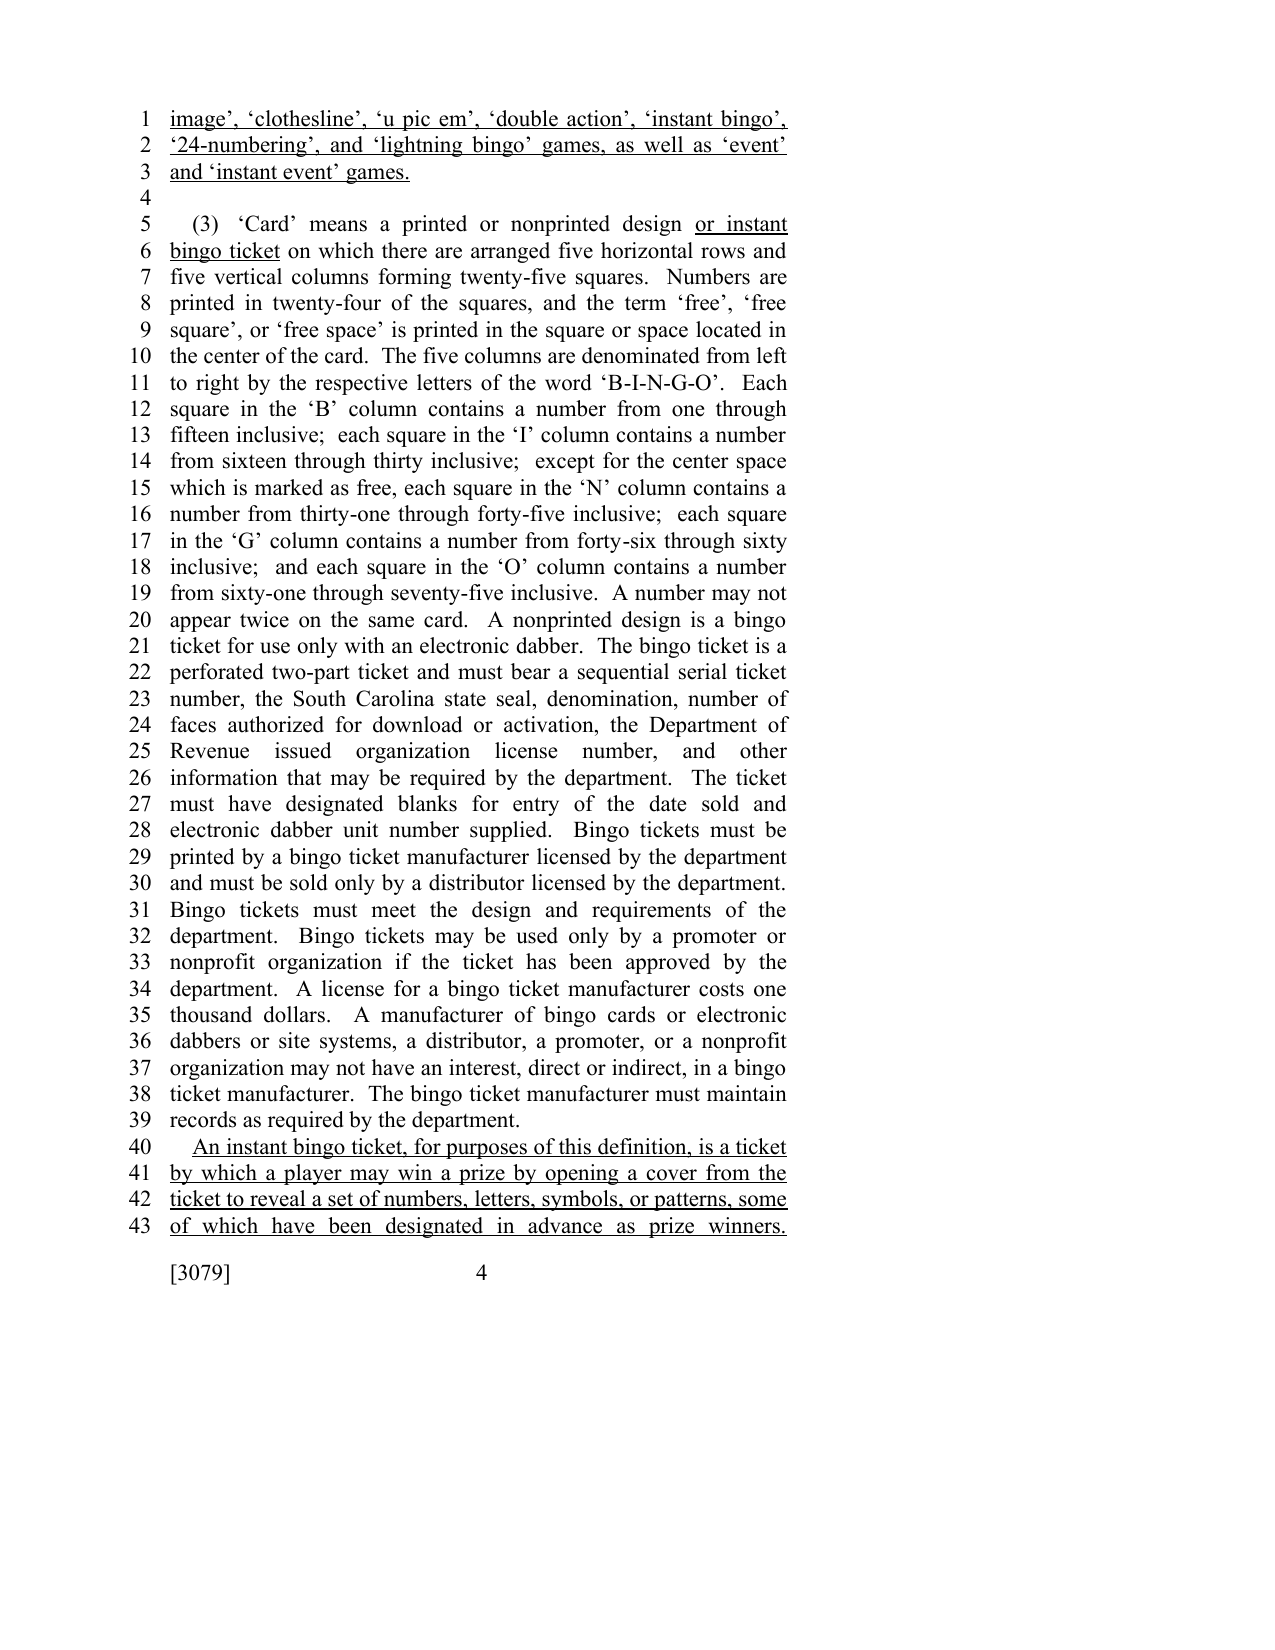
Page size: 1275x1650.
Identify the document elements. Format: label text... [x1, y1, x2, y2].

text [169, 1209, 787, 1235]
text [169, 129, 787, 154]
text (3) ‘Card’ means a printed or nonprinted design or instant bingo ticket on which there are arranged five horizontal rows and five vertical columns forming twenty-five squares. Numbers are printed in twenty-four of the squares, and the term ‘free’, ‘free square’, or ‘free space’ is printed in the square or space located in the center of the card. The five columns are denominated from left to right by the respective letters of the word ‘B-I-N-G-O’. Each square in the ‘B’ column contains a number from one through fifteen inclusive; each square in the ‘I’ column contains a number from sixteen through thirty inclusive; except for the center space which is marked as free, each square in the ‘N’ column contains a number from thirty-one through forty-five inclusive; each square in the ‘G’ column contains a number from forty-six through sixty inclusive; and each square in the ‘O’ column contains a number from sixty-one through seventy-five inclusive. A number may not appear twice on the same card. A nonprinted design is a bingo ticket for use only with an electronic dabber. The bingo ticket is a perforated two-part ticket and must bear a sequential serial ticket number, the South Carolina state seal, denomination, number of faces authorized for download or activation, the Department of Revenue issued organization license number, and other information that may be required by the department. The ticket must have designated blanks for entry of the date sold and electronic dabber unit number supplied. Bingo tickets must be printed by a bingo ticket manufacturer licensed by the department and must be sold only by a distributor licensed by the department. Bingo tickets must meet the design and requirements of the department. Bingo tickets may be used only by a promoter or nonprofit organization if the ticket has been approved by the department. A license for a bingo ticket manufacturer costs one thousand dollars. A manufacturer of bingo cards or electronic dabbers or site systems, a distributor, a promoter, or a nonprofit organization may not have an interest, direct or indirect, in a bingo ticket manufacturer. The bingo ticket manufacturer must maintain records as required by the department. [169, 210, 787, 1133]
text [169, 105, 787, 128]
